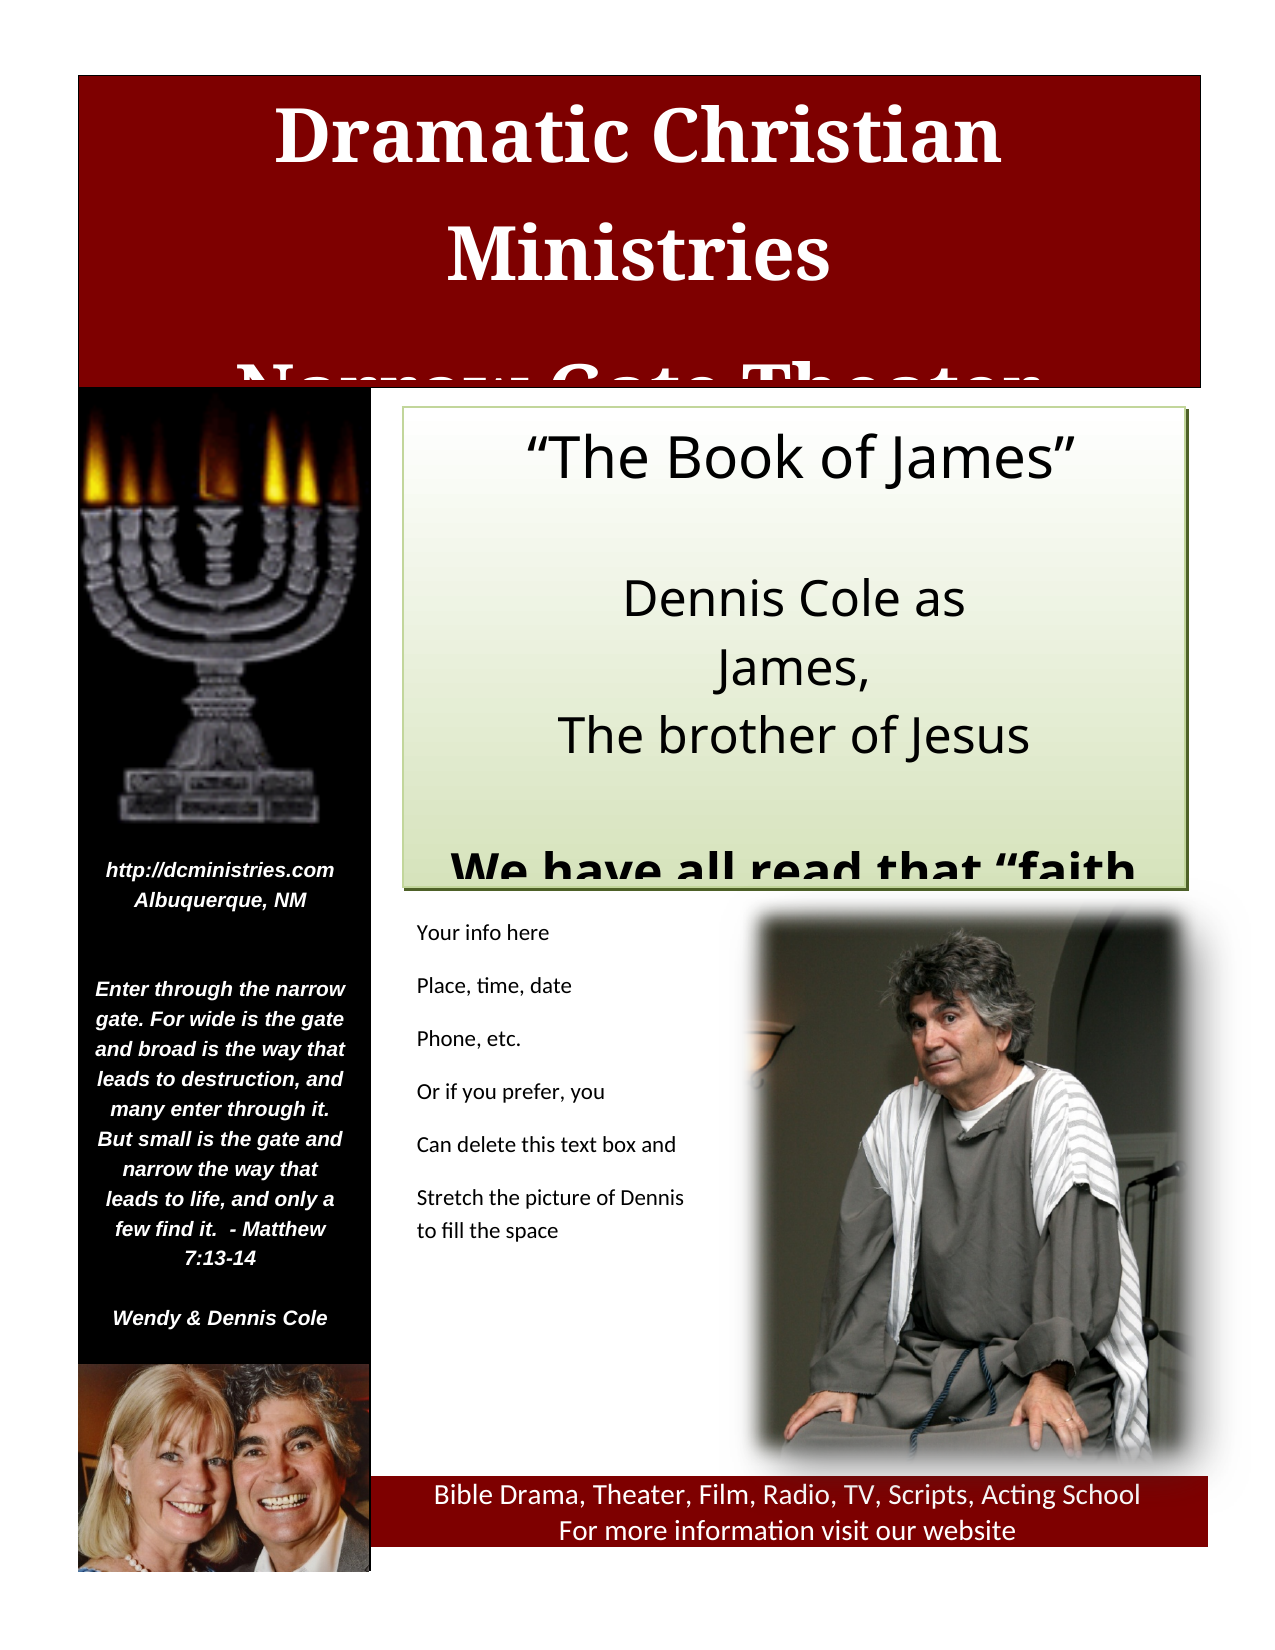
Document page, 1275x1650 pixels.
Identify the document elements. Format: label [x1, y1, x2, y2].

picture [78, 1364, 369, 1572]
picture [772, 928, 1169, 1437]
picture [79, 389, 369, 827]
